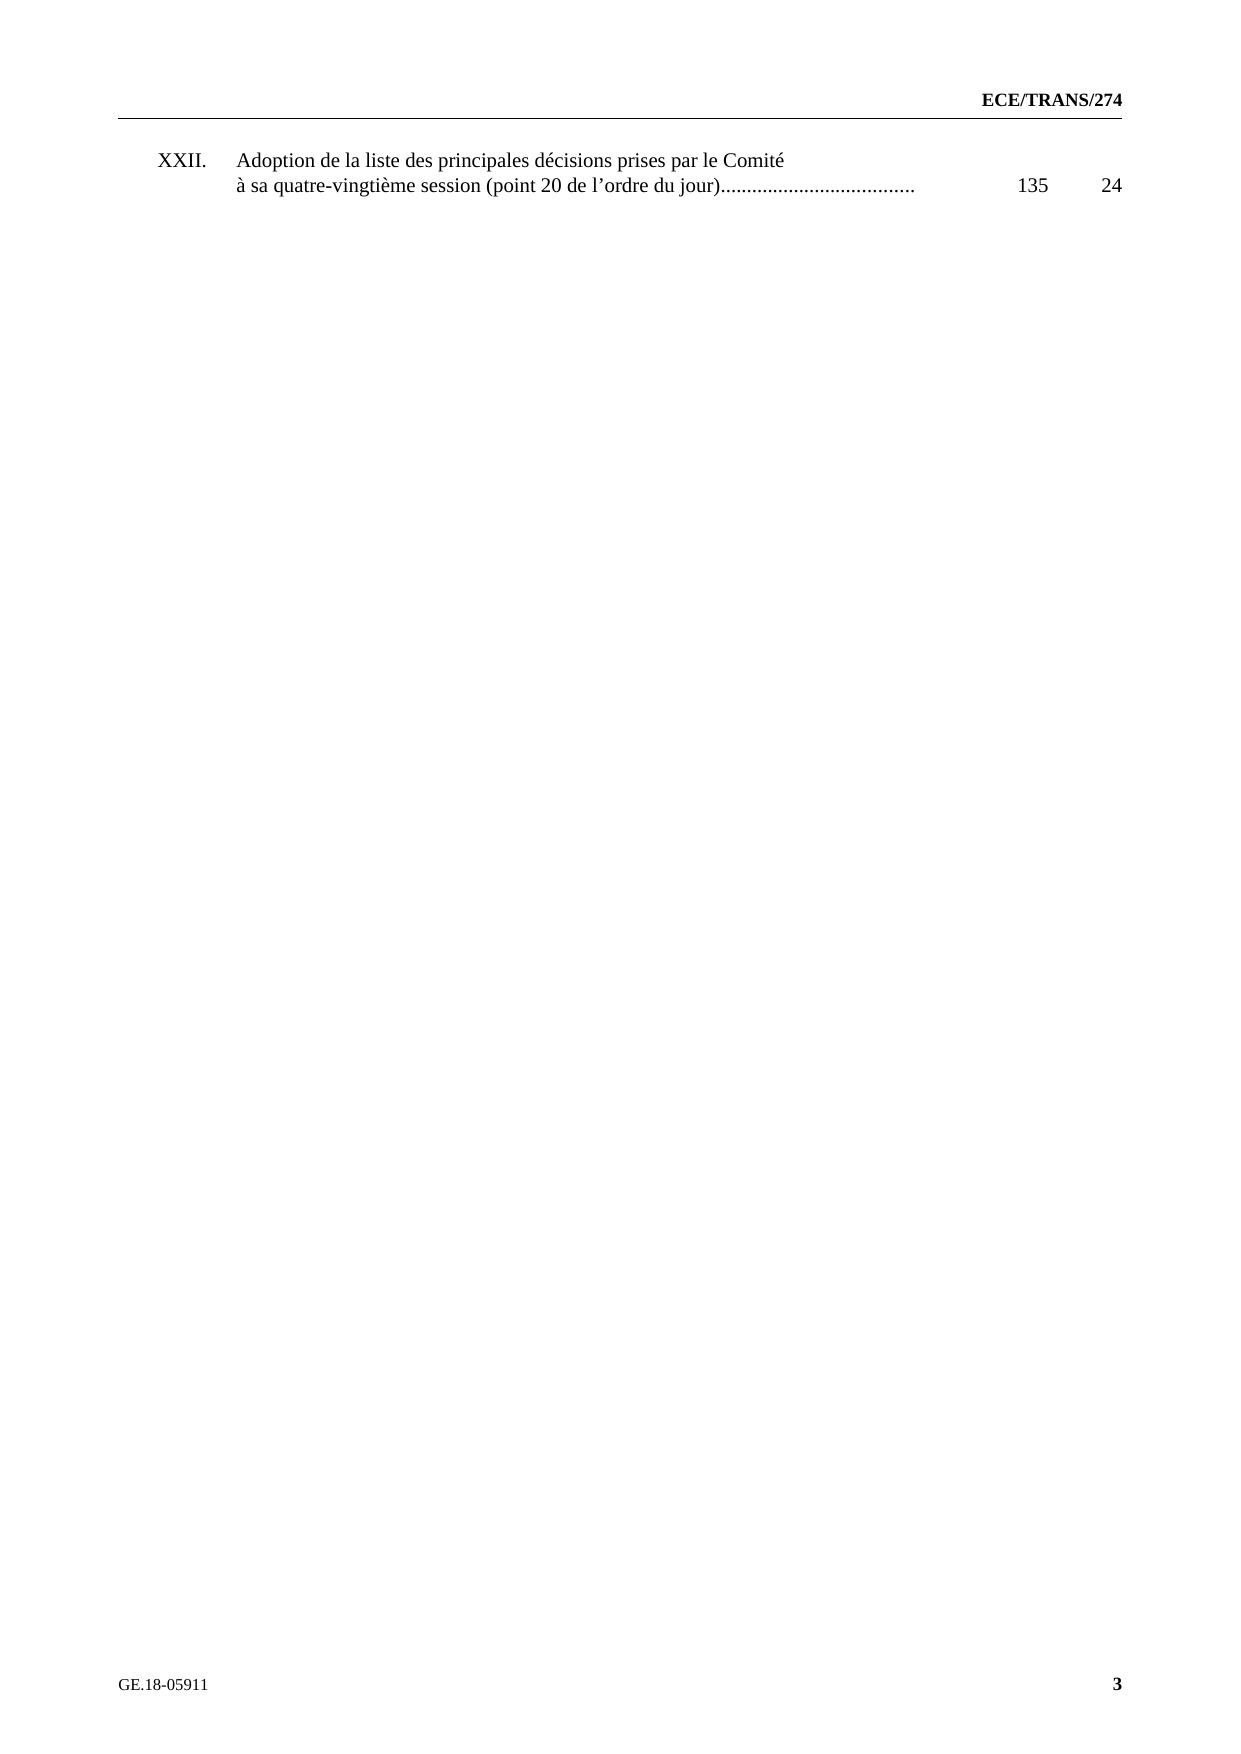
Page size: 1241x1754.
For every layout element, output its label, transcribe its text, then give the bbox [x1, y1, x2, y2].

text XXII. Adoption de la liste des principales décisions prises par le Comité à sa quatre-vingtième session (point 20 de l’ordre du jour) 135 24 [118, 148, 1122, 197]
